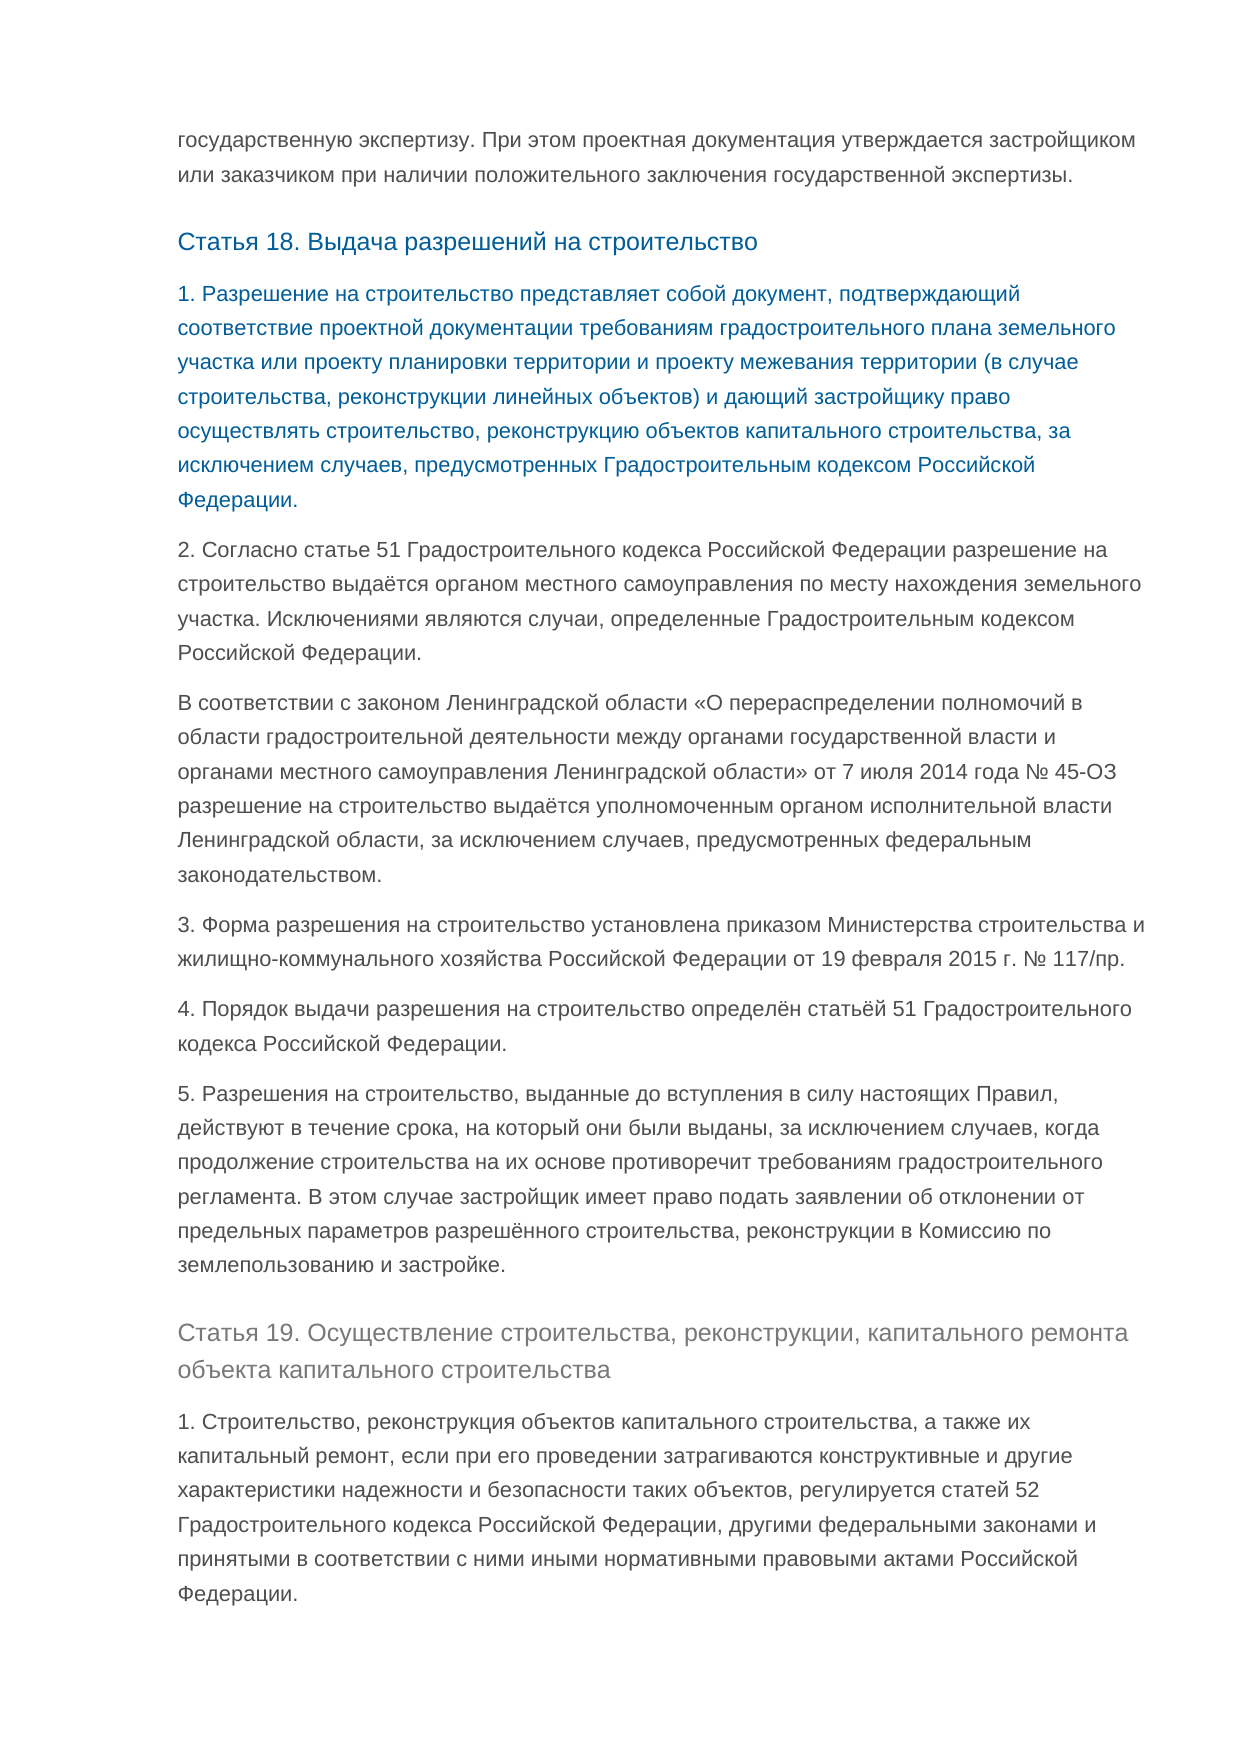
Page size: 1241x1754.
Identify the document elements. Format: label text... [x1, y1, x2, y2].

text В соответствии с законом Ленинградской области «О перераспределении полномочий в области градостроительной деятельности между органами государственной власти и органами местного самоуправления Ленинградской области» от 7 июля 2014 года № 45-ОЗ разрешение на строительство выдаётся уполномоченным органом исполнительной власти Ленинградской области, за исключением случаев, предусмотренных федеральным законодательством. [177, 681, 1152, 887]
text Статья 19. Осуществление строительства, реконструкции, капитального ремонта объекта капитального строительства [177, 1309, 1152, 1384]
text 5. Разрешения на строительство, выданные до вступления в силу настоящих Правил, действуют в течение срока, на который они были выданы, за исключением случаев, когда продолжение строительства на их основе противоречит требованиям градостроительного регламента. В этом случае застройщик имеет право подать заявлении об отклонении от предельных параметров разрешённого строительства, реконструкции в Комиссию по землепользованию и застройке. [177, 1071, 1152, 1277]
text 4. Порядок выдачи разрешения на строительство определён статьёй 51 Градостроительного кодекса Российской Федерации. [177, 987, 1152, 1056]
text 3. Форма разрешения на строительство установлена приказом Министерства строительства и жилищно-коммунального хозяйства Российской Федерации от 19 февраля 2015 г. № 117/пр. [177, 902, 1152, 971]
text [177, 118, 1152, 187]
text 1. Строительство, реконструкция объектов капитального строительства, а также их капитальный ремонт, если при его проведении затрагиваются конструктивные и другие характеристики надежности и безопасности таких объектов, регулируется статей 52 Градостроительного кодекса Российской Федерации, другими федеральными законами и принятыми в соответствии с ними иными нормативными правовыми актами Российской Федерации. [177, 1399, 1152, 1606]
text 2. Согласно статье 51 Градостроительного кодекса Российской Федерации разрешение на строительство выдаётся органом местного самоуправления по месту нахождения земельного участка. Исключениями являются случаи, определенные Градостроительным кодексом Российской Федерации. [177, 527, 1152, 665]
text 1. Разрешение на строительство представляет собой документ, подтверждающий соответствие проектной документации требованиям градостроительного плана земельного участка или проекту планировки территории и проекту межевания территории (в случае строительства, реконструкции линейных объектов) и дающий застройщику право осуществлять строительство, реконструкцию объектов капитального строительства, за исключением случаев, предусмотренных Градостроительным кодексом Российской Федерации. [177, 271, 1152, 512]
text Статья 18. Выдача разрешений на строительство [177, 218, 1152, 256]
